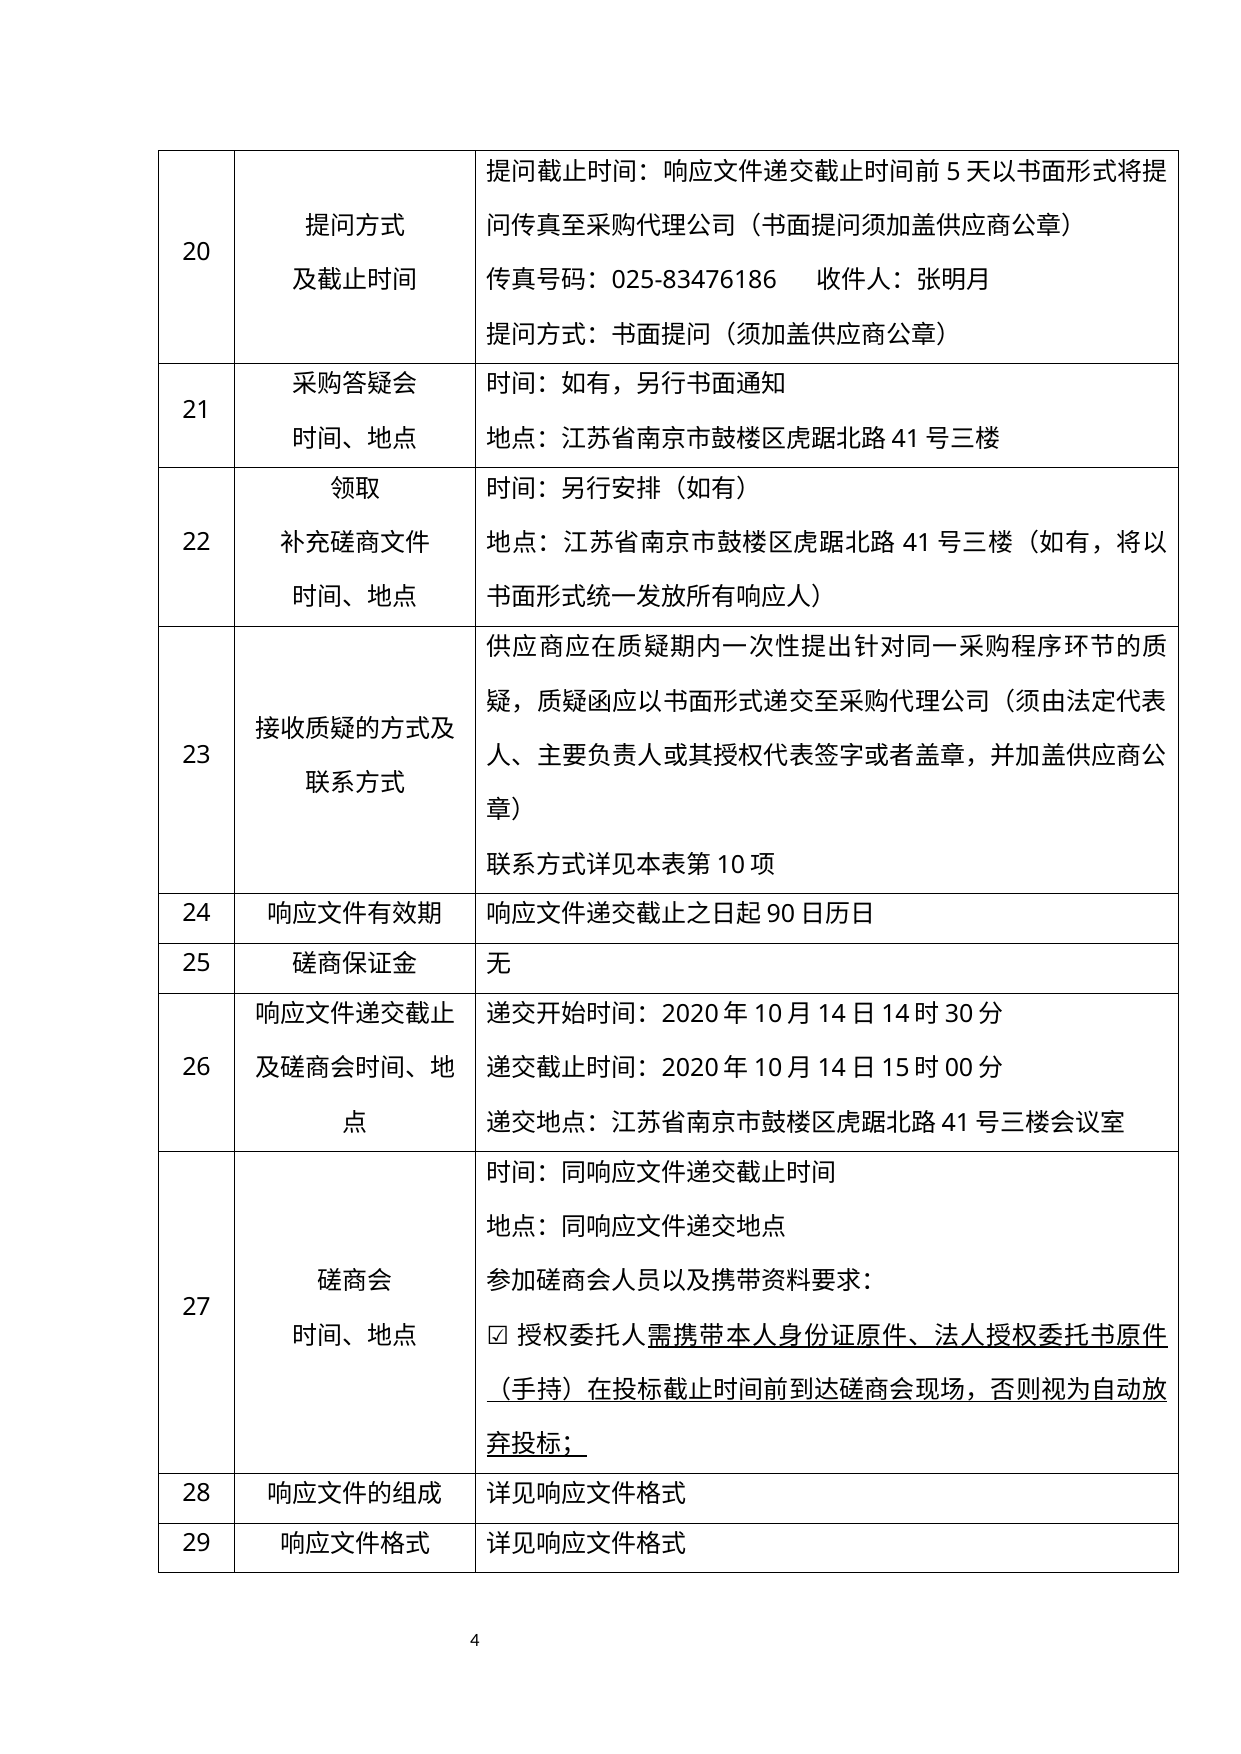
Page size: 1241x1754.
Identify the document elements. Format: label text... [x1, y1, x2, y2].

table_cell 磋商保证金 [235, 944, 475, 992]
table_cell 响应文件递交截止及磋商会时间、地点 [235, 994, 475, 1151]
table_cell 接收质疑的方式及 联系方式 [235, 627, 475, 893]
table_cell 详见响应文件格式 [476, 1524, 1178, 1572]
table_cell 20 [159, 151, 234, 363]
table_cell 25 [159, 944, 234, 992]
table_cell 详见响应文件格式 [476, 1474, 1178, 1522]
table_cell 时间：如有，另行书面通知 地点：江苏省南京市鼓楼区虎踞北路41号三楼 [476, 364, 1178, 467]
table_cell 供应商应在质疑期内一次性提出针对同一采购程序环节的质疑，质疑函应以书面形式递交至采购代理公司（须由法定代表人、主要负责人或其授权代表签字或者盖章，并加盖供应商公章） 联系方式详见本表第10项 [476, 627, 1178, 893]
table_cell 响应文件递交截止之日起90日历日 [476, 894, 1178, 943]
table_cell 27 [159, 1152, 234, 1473]
table_cell 提问截止时间：响应文件递交截止时间前5天以书面形式将提问传真至采购代理公司（书面提问须加盖供应商公章） 传真号码：025-83476186 收件人：张明月 提问方式：书面提问（须加盖供应商公章） [476, 151, 1178, 363]
table_cell 响应文件有效期 [235, 894, 475, 943]
table_cell 21 [159, 364, 234, 467]
table_cell 无 [476, 944, 1178, 992]
table_cell 24 [159, 894, 234, 943]
table_cell 28 [159, 1474, 234, 1522]
table_cell 时间：另行安排（如有） 地点：江苏省南京市鼓楼区虎踞北路41号三楼（如有，将以书面形式统一发放所有响应人） [476, 468, 1178, 626]
table_cell 提问方式 及截止时间 [235, 151, 475, 363]
table_cell 时间：同响应文件递交截止时间 地点：同响应文件递交地点 参加磋商会人员以及携带资料要求： ☑ 授权委托人需携带本人身份证原件、法人授权委托书原件（手持）在投标截止时间前到达磋商会现场，否则视为自动放弃投标； [476, 1152, 1178, 1473]
table_cell 29 [159, 1524, 234, 1572]
table_cell 22 [159, 468, 234, 626]
table_cell 磋商会 时间、地点 [235, 1152, 475, 1473]
table_cell 26 [159, 994, 234, 1151]
table_cell 响应文件格式 [235, 1524, 475, 1572]
table_cell 递交开始时间：2020年10月14日14时30分 递交截止时间：2020年10月14日15时00分 递交地点：江苏省南京市鼓楼区虎踞北路41号三楼会议室 [476, 994, 1178, 1151]
table_cell 领取 补充磋商文件 时间、地点 [235, 468, 475, 626]
table_cell 23 [159, 627, 234, 893]
table_cell 采购答疑会 时间、地点 [235, 364, 475, 467]
table_cell 响应文件的组成 [235, 1474, 475, 1522]
